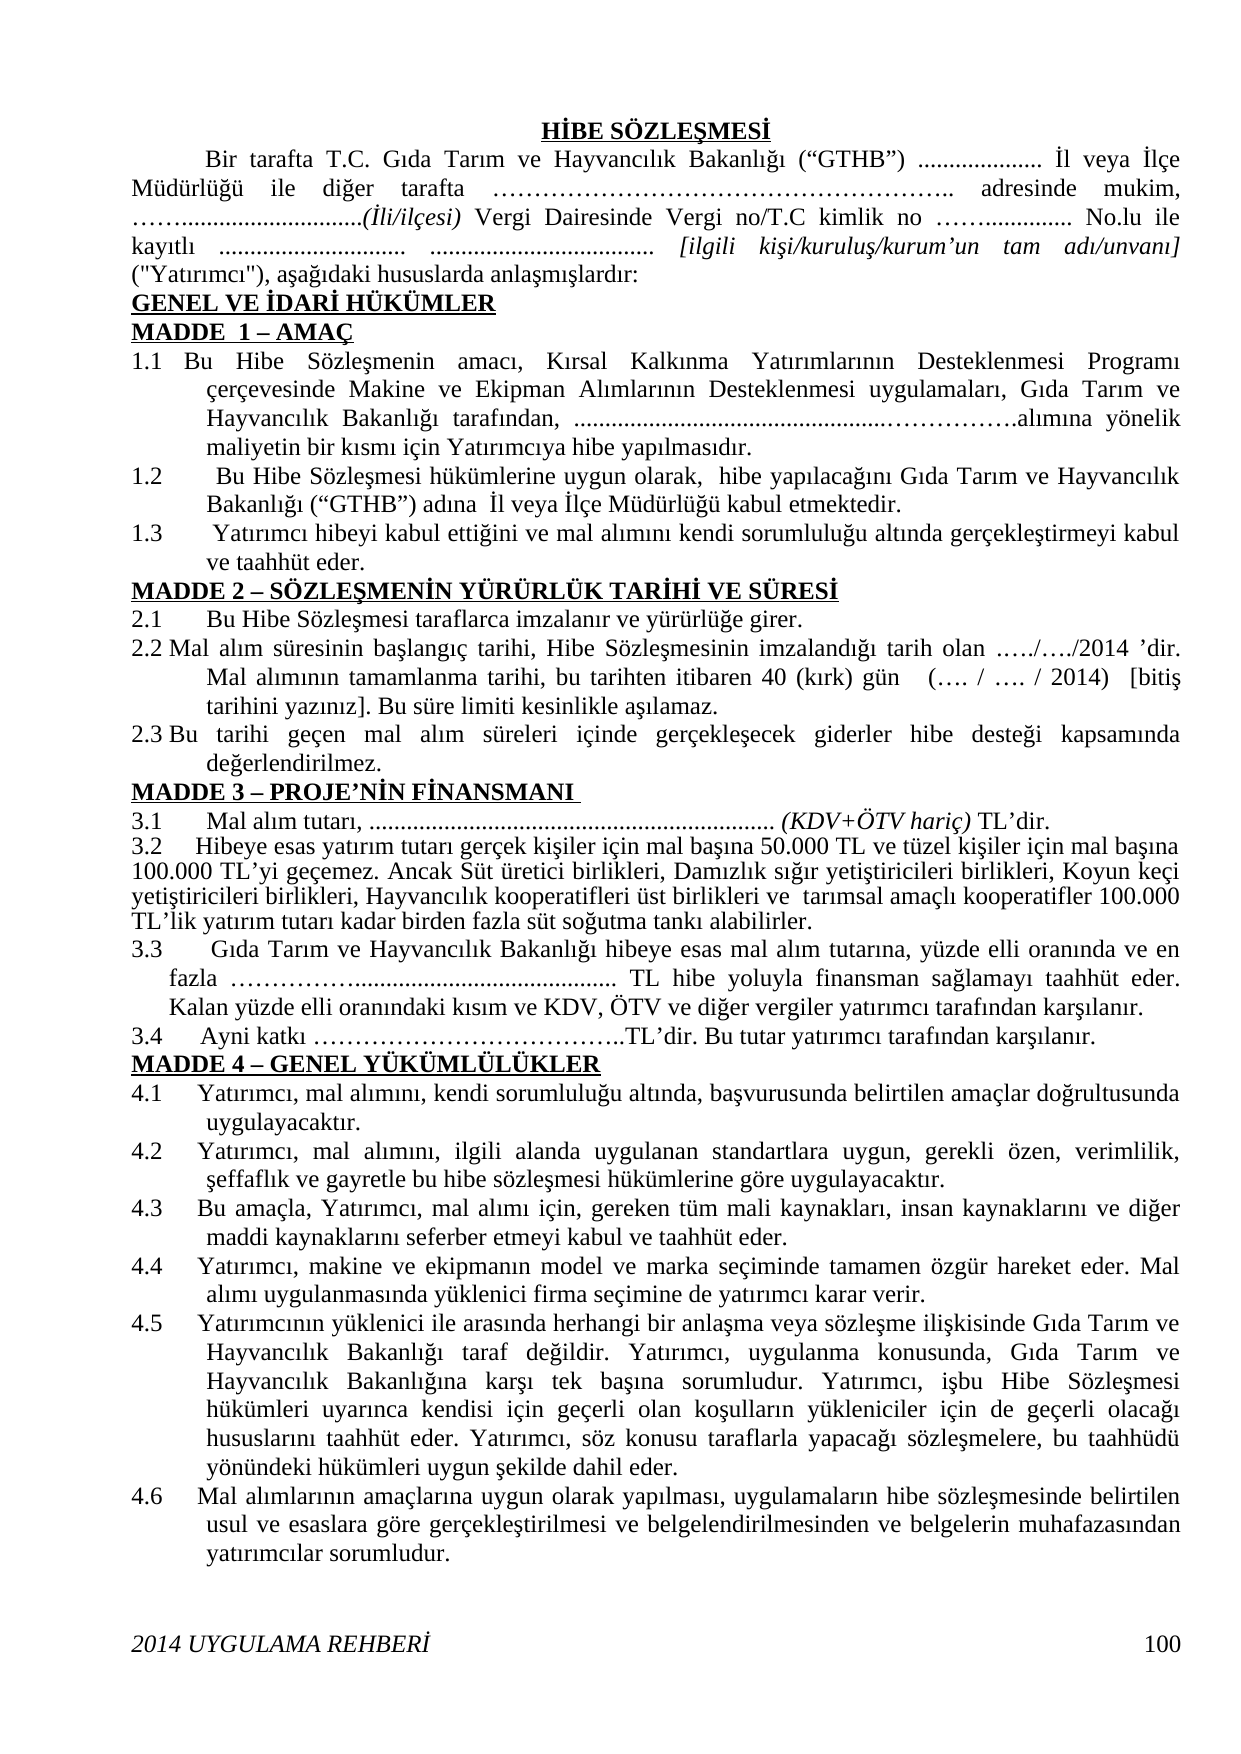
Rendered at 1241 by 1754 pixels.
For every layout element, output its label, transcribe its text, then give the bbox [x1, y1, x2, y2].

text GENEL VE İDARİ HÜKÜMLER [131, 288, 1181, 317]
list Mal alımlarının amaçlarına uygun olarak yapılması, uygulamaların hibe sözleşmesinde belirtilen usul ve esaslara göre gerçekleştirilmesi ve belgelendirilmesinden ve belgelerin muhafazasından yatırımcılar sorumludur. [131, 1481, 1181, 1567]
list Yatırımcı, makine ve ekipmanın model ve marka seçiminde tamamen özgür hareket eder. Mal alımı uygulanmasında yüklenici firma seçimine de yatırımcı karar verir. [131, 1251, 1181, 1308]
list Bu Hibe Sözleşmesi taraflarca imzalanır ve yürürlüğe girer. [131, 604, 1181, 633]
text HİBE SÖZLEŞMESİ [131, 116, 1181, 144]
text MADDE 1 – AMAÇ [131, 317, 1181, 346]
list Mal alım tutarı, ................................................................. (KDV+ÖTV hariç) TL’dir. [131, 806, 1179, 834]
list Gıda Tarım ve Hayvancılık Bakanlığı hibeye esas mal alım tutarına, yüzde elli oranında ve en fazla …………….......................................... TL hibe yoluyla finansman sağlamayı taahhüt eder. Kalan yüzde elli oranındaki kısım ve KDV, ÖTV ve diğer vergiler yatırımcı tarafından karşılanır. [131, 934, 1181, 1021]
text 3.2 Hibeye esas yatırım tutarı gerçek kişiler için mal başına 50.000 TL ve tüzel kişiler için mal başına 100.000 TL’yi geçemez. Ancak Süt üretici birlikleri, Damızlık sığır yetiştiricileri birlikleri, Koyun keçi yetiştiricileri birlikleri, Hayvancılık kooperatifleri üst birlikleri ve tarımsal amaçlı kooperatifler 100.000 TL’lik yatırım tutarı kadar birden fazla süt soğutma tankı alabilirler. [131, 834, 1181, 934]
text MADDE 2 – SÖZLEŞMENİN YÜRÜRLÜK TARİHİ VE SÜRESİ [131, 576, 1181, 604]
text MADDE 3 – PROJE’NİN FİNANSMANI [131, 777, 1181, 806]
list Yatırımcı, mal alımını, ilgili alanda uygulanan standartlara uygun, gerekli özen, verimlilik, şeffaflık ve gayretle bu hibe sözleşmesi hükümlerine göre uygulayacaktır. [131, 1136, 1181, 1193]
text Bir tarafta T.C. Gıda Tarım ve Hayvancılık Bakanlığı (“GTHB”) .................... İl veya İlçe Müdürlüğü ile diğer tarafta ……………………………………………….. adresinde mukim, …….............................(İli/ilçesi) Vergi Dairesinde Vergi no/T.C kimlik no …….............. No.lu ile kayıtlı .............................. .................................... [ilgili kişi/kuruluş/kurum’un tam adı/unvanı] ("Yatırımcı"), aşağıdaki hususlarda anlaşmışlardır: [131, 144, 1181, 288]
text MADDE 4 – GENEL YÜKÜMLÜLÜKLER [131, 1049, 1181, 1078]
list Yatırımcı, mal alımını, kendi sorumluluğu altında, başvurusunda belirtilen amaçlar doğrultusunda uygulayacaktır. [131, 1078, 1181, 1136]
list Bu Hibe Sözleşmenin amacı, Kırsal Kalkınma Yatırımlarının Desteklenmesi Programı çerçevesinde Makine ve Ekipman Alımlarının Desteklenmesi uygulamaları, Gıda Tarım ve Hayvancılık Bakanlığı tarafından, ..................................................…………….alımına yönelik maliyetin bir kısmı için Yatırımcıya hibe yapılmasıdır. [131, 346, 1181, 461]
list Bu tarihi geçen mal alım süreleri içinde gerçekleşecek giderler hibe desteği kapsamında değerlendirilmez. [131, 719, 1181, 777]
list Mal alım süresinin başlangıç tarihi, Hibe Sözleşmesinin imzalandığı tarih olan .…./…./2014 ’dir. Mal alımının tamamlanma tarihi, bu tarihten itibaren 40 (kırk) gün (…. / …. / 2014) [bitiş tarihini yazınız]. Bu süre limiti kesinlikle aşılamaz. [131, 633, 1181, 719]
text 3.4 Ayni katkı ………………………………..TL’dir. Bu tutar yatırımcı tarafından karşılanır. [131, 1021, 1179, 1049]
list Bu Hibe Sözleşmesi hükümlerine uygun olarak, hibe yapılacağını Gıda Tarım ve Hayvancılık Bakanlığı (“GTHB”) adına İl veya İlçe Müdürlüğü kabul etmektedir. [131, 461, 1181, 518]
list Yatırımcı hibeyi kabul ettiğini ve mal alımını kendi sorumluluğu altında gerçekleştirmeyi kabul ve taahhüt eder. [131, 518, 1181, 576]
list Bu amaçla, Yatırımcı, mal alımı için, gereken tüm mali kaynakları, insan kaynaklarını ve diğer maddi kaynaklarını seferber etmeyi kabul ve taahhüt eder. [131, 1193, 1181, 1251]
list Yatırımcının yüklenici ile arasında herhangi bir anlaşma veya sözleşme ilişkisinde Gıda Tarım ve Hayvancılık Bakanlığı taraf değildir. Yatırımcı, uygulanma konusunda, Gıda Tarım ve Hayvancılık Bakanlığına karşı tek başına sorumludur. Yatırımcı, işbu Hibe Sözleşmesi hükümleri uyarınca kendisi için geçerli olan koşulların yükleniciler için de geçerli olacağı hususlarını taahhüt eder. Yatırımcı, söz konusu taraflarla yapacağı sözleşmelere, bu taahhüdü yönündeki hükümleri uygun şekilde dahil eder. [131, 1308, 1181, 1481]
